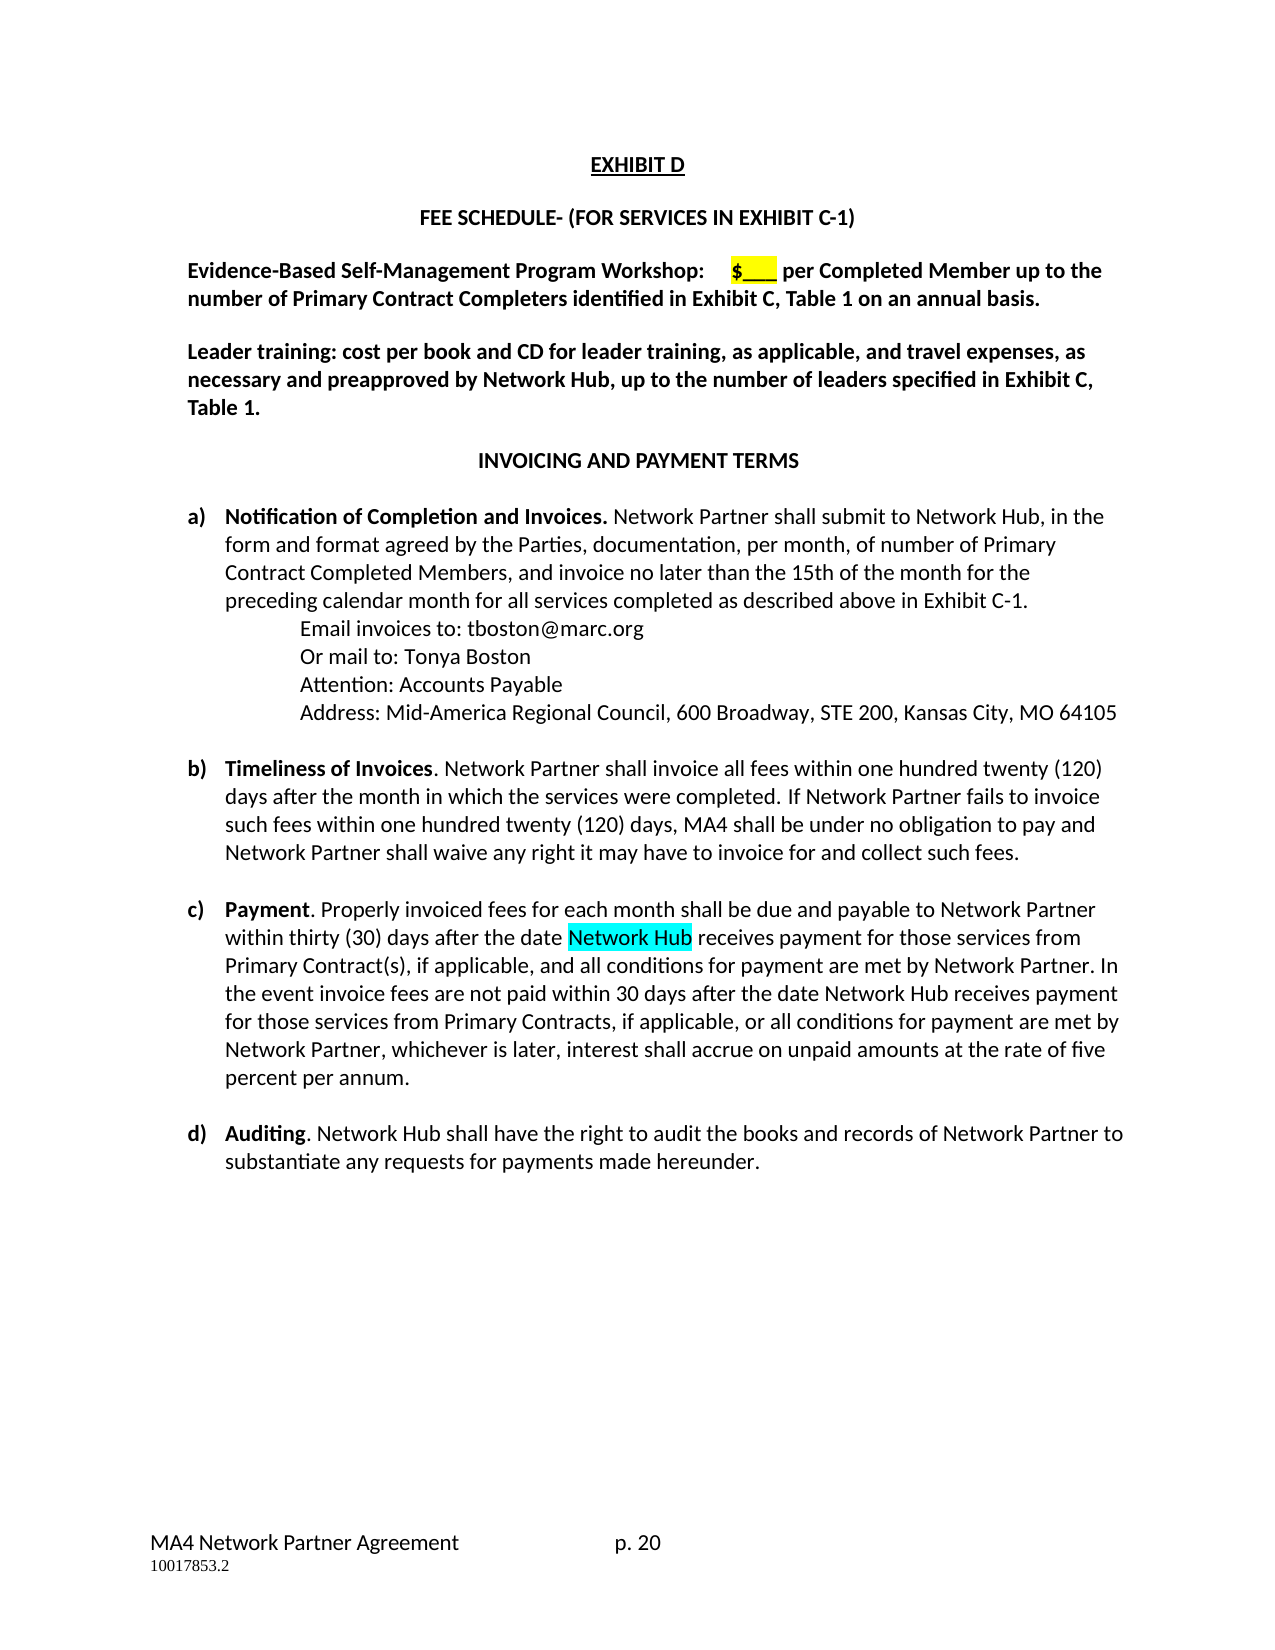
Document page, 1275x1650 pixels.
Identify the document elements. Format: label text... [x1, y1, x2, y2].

list Attention: Accounts Payable [225, 670, 1125, 698]
list Email invoices to: tboston@marc.org [225, 614, 1125, 642]
text EXHIBIT D [150, 150, 1125, 178]
text Evidence-Based Self-Management Program Workshop: $___ per Completed Member up to the number of Primary Contract Completers identified in Exhibit C, Table 1 on an annual basis. [187, 256, 1125, 312]
text Leader training: cost per book and CD for leader training, as applicable, and travel expenses, as necessary and preapproved by Network Hub, up to the number of leaders specified in Exhibit C, Table 1. [187, 337, 1125, 421]
list Auditing. Network Hub shall have the right to audit the books and records of Network Partner to substantiate any requests for payments made hereunder. [187, 1119, 1125, 1175]
list Address: Mid-America Regional Council, 600 Broadway, STE 200, Kansas City, MO 64105 [225, 698, 1125, 726]
list Notification of Completion and Invoices. Network Partner shall submit to Network Hub, in the form and format agreed by the Parties, documentation, per month, of number of Primary Contract Completed Members, and invoice no later than the 15th of the month for the preceding calendar month for all services completed as described above in Exhibit C-1. [187, 502, 1125, 614]
list Or mail to: Tonya Boston [225, 642, 1125, 670]
text FEE SCHEDULE- (FOR SERVICES IN EXHIBIT C-1) [150, 203, 1125, 231]
list Timeliness of Invoices. Network Partner shall invoice all fees within one hundred twenty (120) days after the month in which the services were completed. If Network Partner fails to invoice such fees within one hundred twenty (120) days, MA4 shall be under no obligation to pay and Network Partner shall waive any right it may have to invoice for and collect such fees. [187, 754, 1125, 895]
text INVOICING AND PAYMENT TERMS [150, 446, 1127, 474]
list Payment. Properly invoiced fees for each month shall be due and payable to Network Partner within thirty (30) days after the date Network Hub receives payment for those services from Primary Contract(s), if applicable, and all conditions for payment are met by Network Partner. In the event invoice fees are not paid within 30 days after the date Network Hub receives payment for those services from Primary Contracts, if applicable, or all conditions for payment are met by Network Partner, whichever is later, interest shall accrue on unpaid amounts at the rate of five percent per annum. [187, 895, 1125, 1091]
